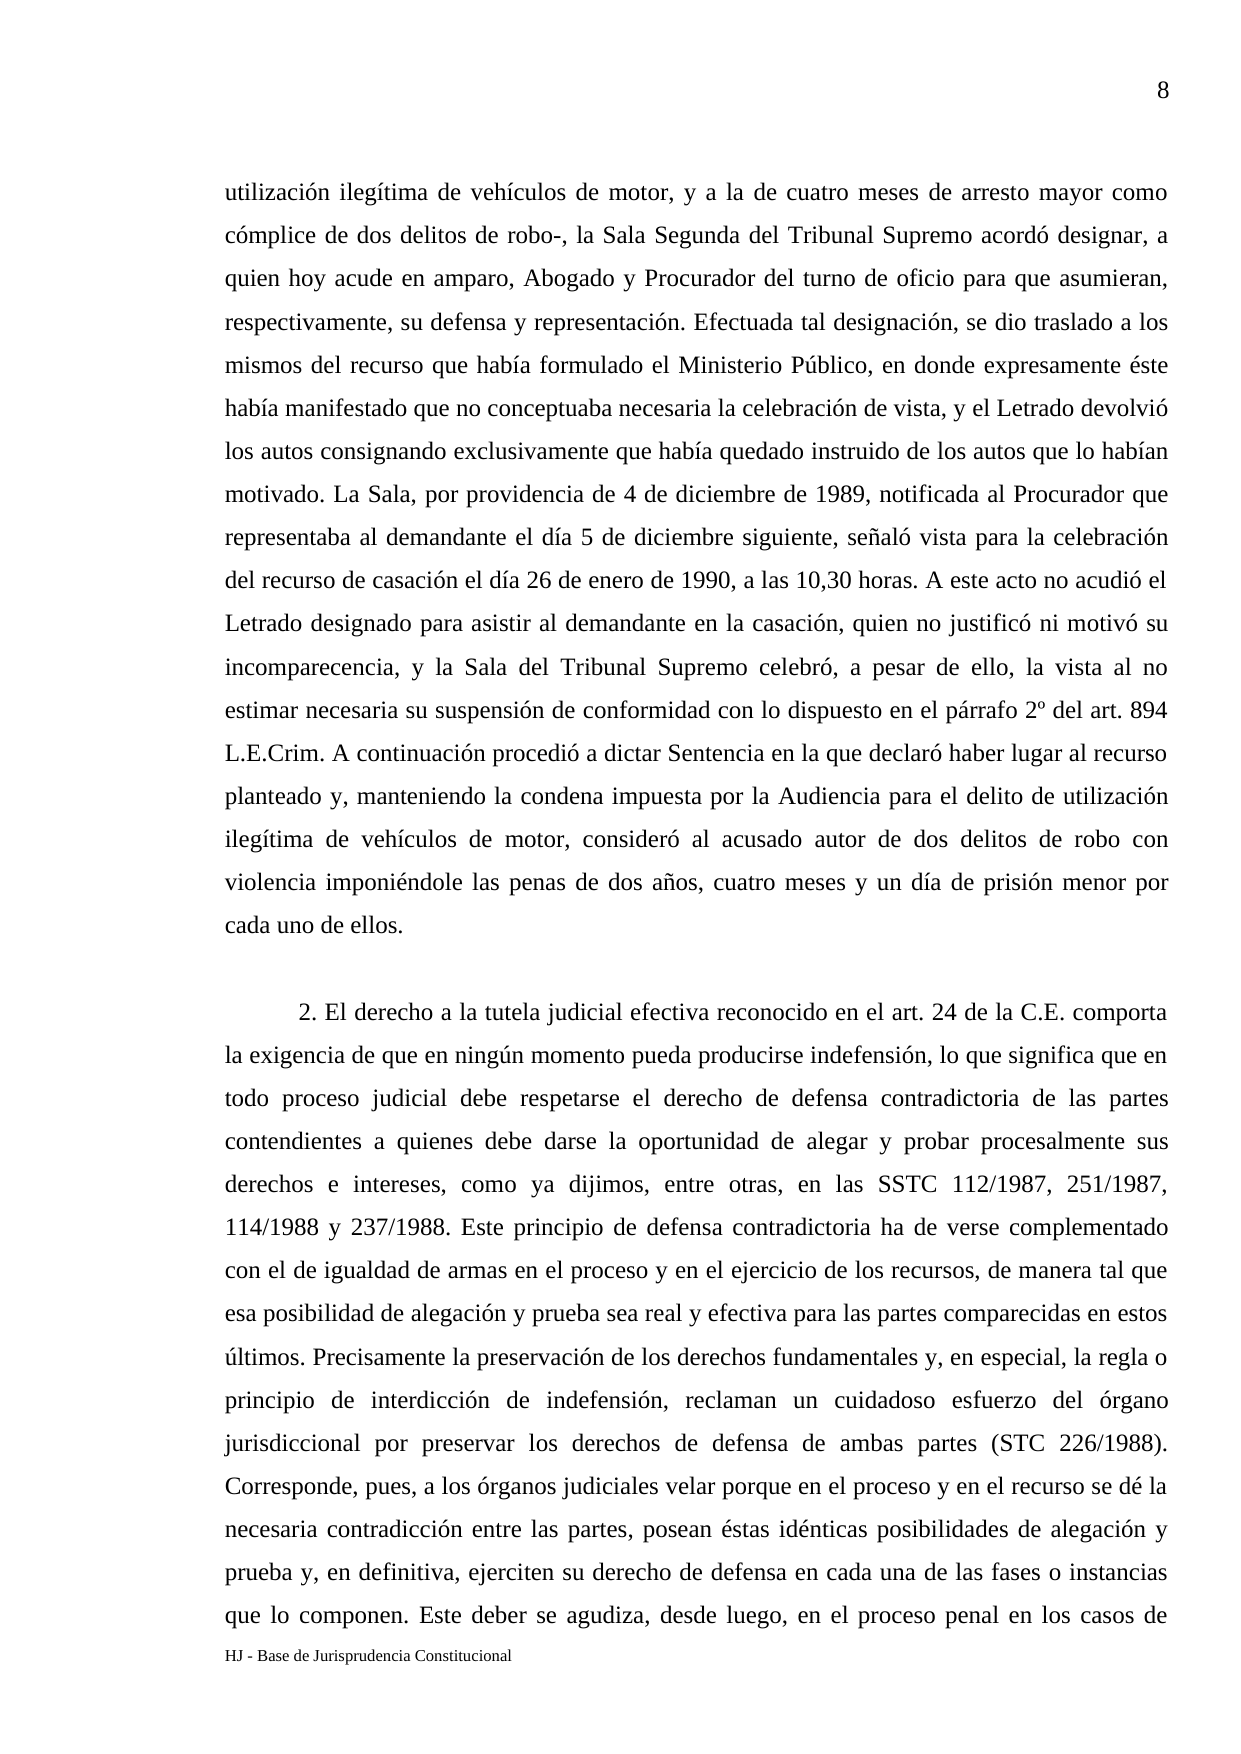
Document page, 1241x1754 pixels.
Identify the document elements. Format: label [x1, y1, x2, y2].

text [224, 997, 1169, 1629]
text [224, 177, 1169, 939]
